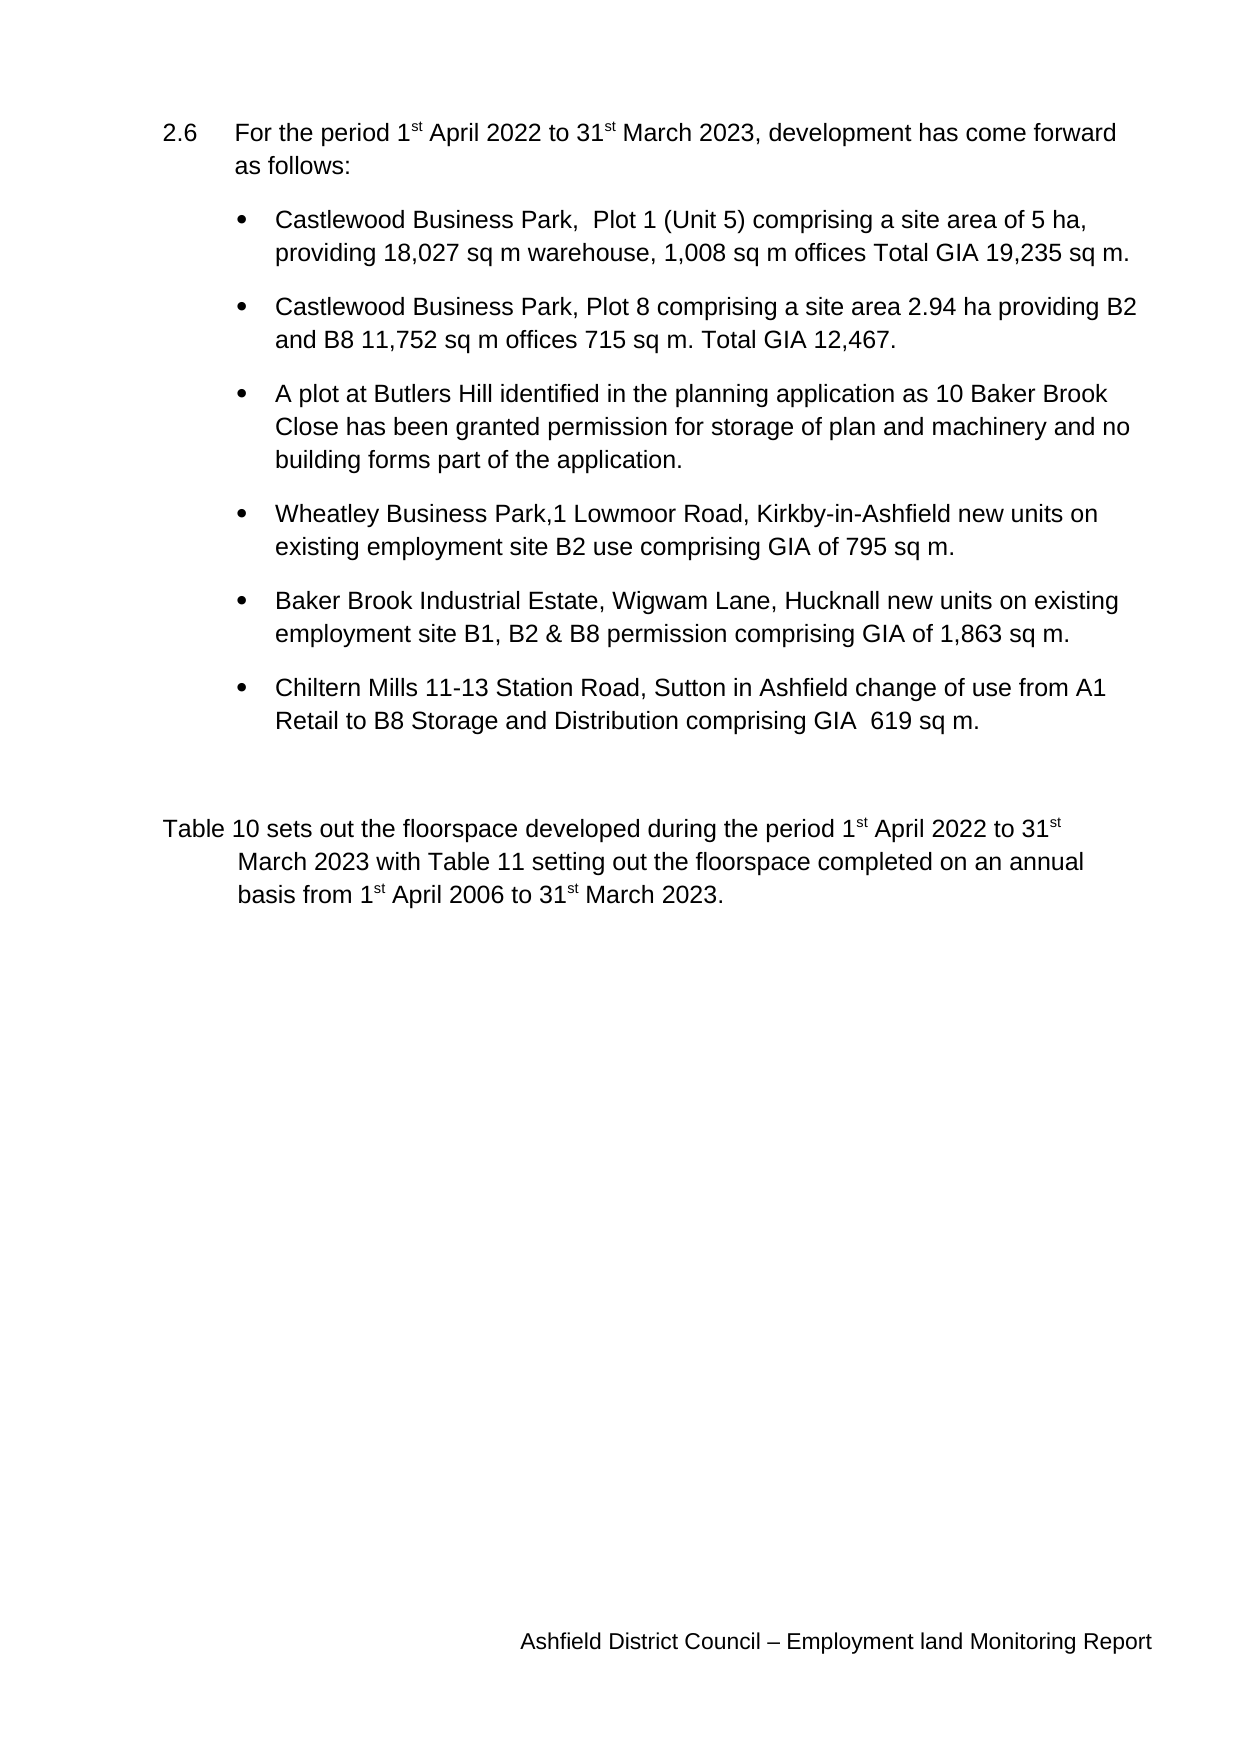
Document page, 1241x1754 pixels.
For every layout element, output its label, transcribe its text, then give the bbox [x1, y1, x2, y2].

list Chiltern Mills 11-13 Station Road, Sutton in Ashfield change of use from A1 Retail to B8 Storage and Distribution comprising GIA 619 sq m. [237, 673, 1137, 735]
list Baker Brook Industrial Estate, Wigwam Lane, Hucknall new units on existing employment site B1, B2 & B8 permission comprising GIA of 1,863 sq m. [237, 586, 1152, 648]
list Wheatley Business Park,1 Lowmoor Road, Kirkby-in-Ashfield new units on existing employment site B2 use comprising GIA of 795 sq m. [237, 499, 1152, 561]
list Castlewood Business Park, Plot 8 comprising a site area 2.94 ha providing B2 and B8 11,752 sq m offices 715 sq m. Total GIA 12,467. [237, 292, 1152, 354]
list For the period 1st April 2022 to 31st March 2023, development has come forward as follows: [162, 118, 1137, 180]
list A plot at Butlers Hill identified in the planning application as 10 Baker Brook Close has been granted permission for storage of plan and machinery and no building forms part of the application. [237, 379, 1152, 474]
list Castlewood Business Park, Plot 1 (Unit 5) comprising a site area of 5 ha, providing 18,027 sq m warehouse, 1,008 sq m offices Total GIA 19,235 sq m. [237, 205, 1152, 267]
text Table 10 sets out the floorspace developed during the period 1st April 2022 to 31st March 2023 with Table 11 setting out the floorspace completed on an annual basis from 1st April 2006 to 31st March 2023. [162, 814, 1137, 909]
